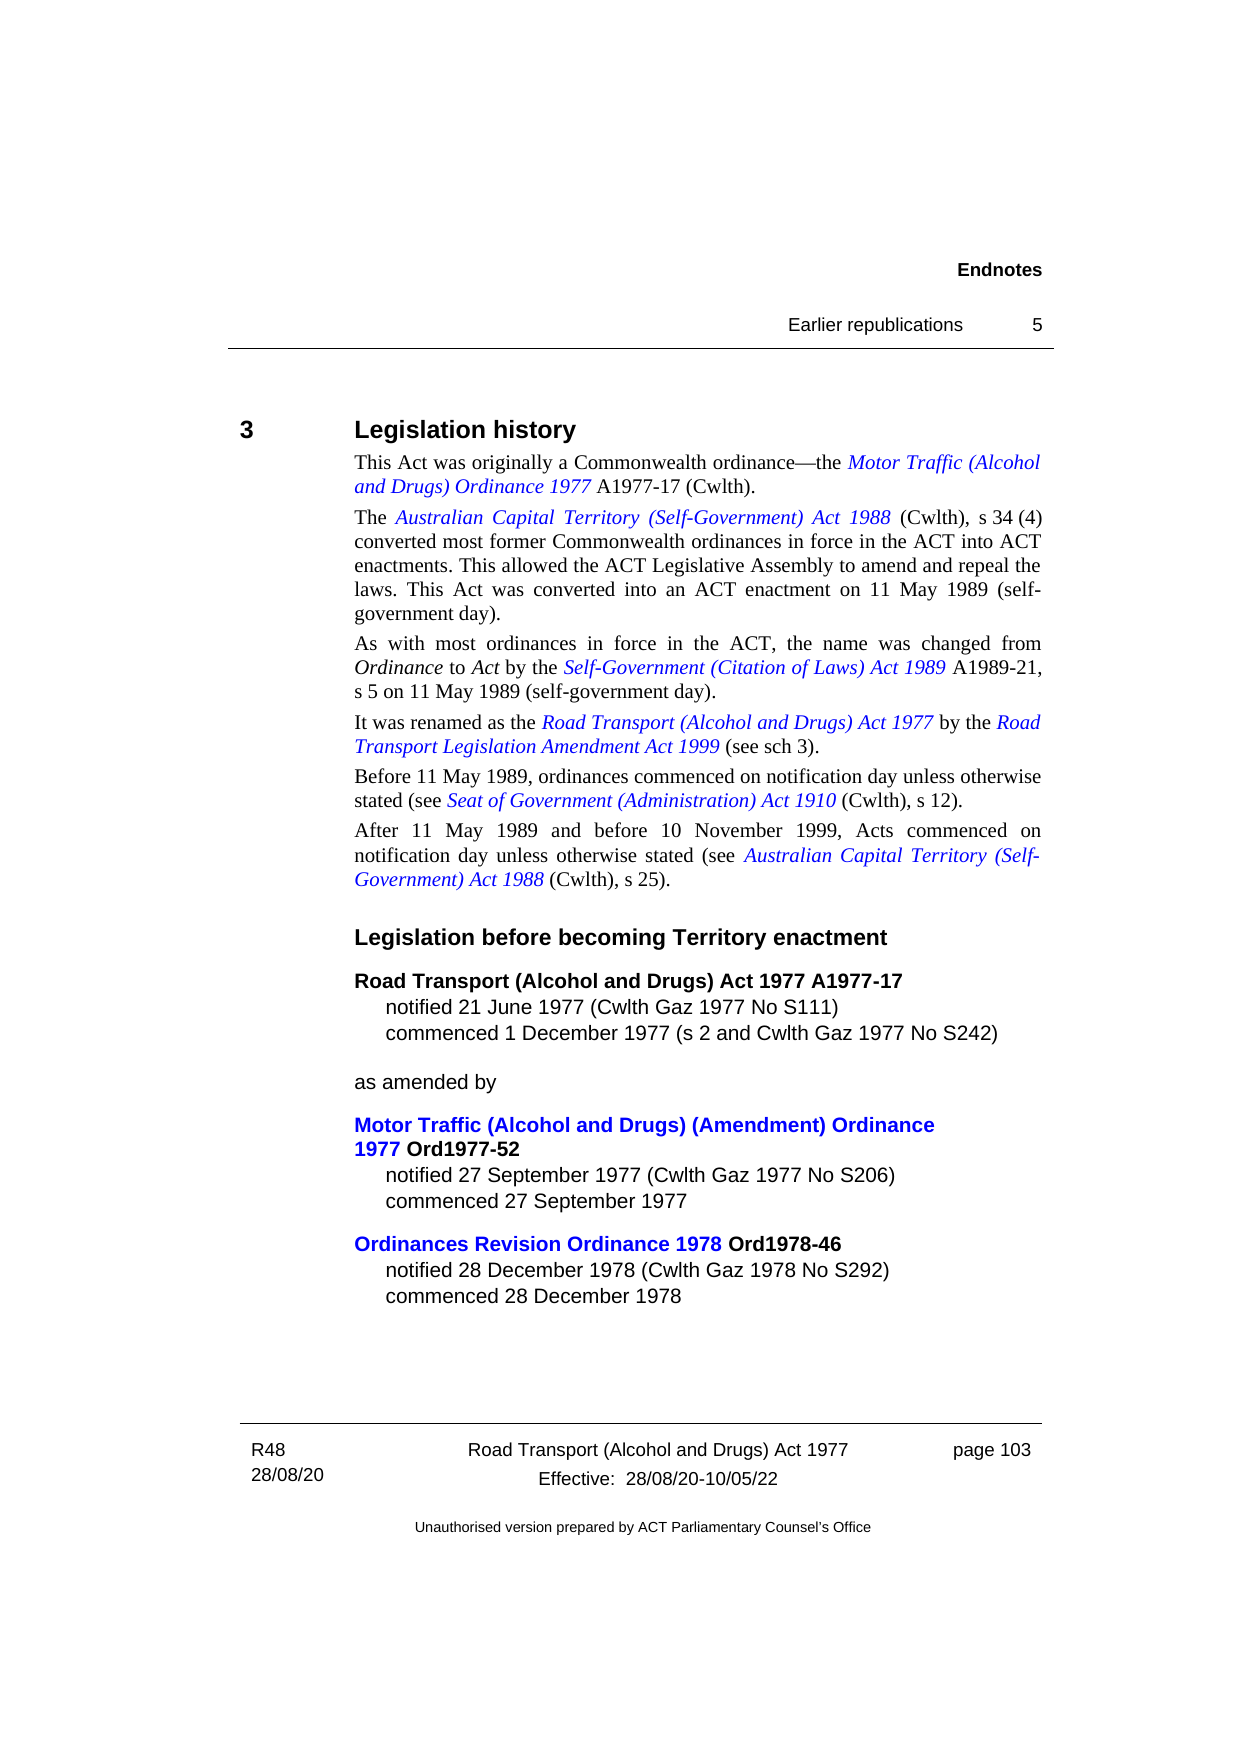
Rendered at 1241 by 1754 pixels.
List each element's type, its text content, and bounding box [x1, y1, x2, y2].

text Legislation before becoming Territory enactment [239, 924, 1042, 950]
text notified 27 September 1977 (Cwlth Gaz 1977 No S206) [385, 1163, 1042, 1187]
text After 11 May 1989 and before 10 November 1999, Acts commenced on notification day unless otherwise stated (see Australian Capital Territory (Self-Government) Act 1988 (Cwlth), s 25). [354, 818, 1042, 891]
text 3 Legislation history [239, 415, 1042, 444]
text Before 11 May 1989, ordinances commenced on notification day unless otherwise stated (see Seat of Government (Administration) Act 1910 (Cwlth), s 12). [354, 764, 1042, 812]
text The Australian Capital Territory (Self-Government) Act 1988 (Cwlth), s 34 (4) converted most former Commonwealth ordinances in force in the ACT into ACT enactments. This allowed the ACT Legislative Assembly to amend and repeal the laws. This Act was converted into an ACT enactment on 11 May 1989 (self-government day). [354, 505, 1042, 625]
text Road Transport (Alcohol and Drugs) Act 1977 A1977-17 [354, 969, 1042, 993]
text Ordinances Revision Ordinance 1978 Ord1978-46 [354, 1232, 1042, 1256]
text As with most ordinances in force in the ACT, the name was changed from Ordinance to Act by the Self-Government (Citation of Laws) Act 1989 A1989-21, s 5 on 11 May 1989 (self-government day). [354, 631, 1042, 703]
text commenced 27 September 1977 [385, 1189, 1042, 1213]
text notified 21 June 1977 (Cwlth Gaz 1977 No S111) [385, 995, 1042, 1019]
text as amended by [354, 1070, 1042, 1094]
text commenced 1 December 1977 (s 2 and Cwlth Gaz 1977 No S242) [385, 1021, 1042, 1045]
text It was renamed as the Road Transport (Alcohol and Drugs) Act 1977 by the Road Transport Legislation Amendment Act 1999 (see sch 3). [354, 710, 1042, 758]
text This Act was originally a Commonwealth ordinance—the Motor Traffic (Alcohol and Drugs) Ordinance 1977 A1977-17 (Cwlth). [354, 450, 1042, 498]
text commenced 28 December 1978 [385, 1284, 1042, 1308]
text notified 28 December 1978 (Cwlth Gaz 1978 No S292) [385, 1258, 1042, 1282]
text Motor Traffic (Alcohol and Drugs) (Amendment) Ordinance 1977 Ord1977-52 [354, 1113, 1042, 1161]
